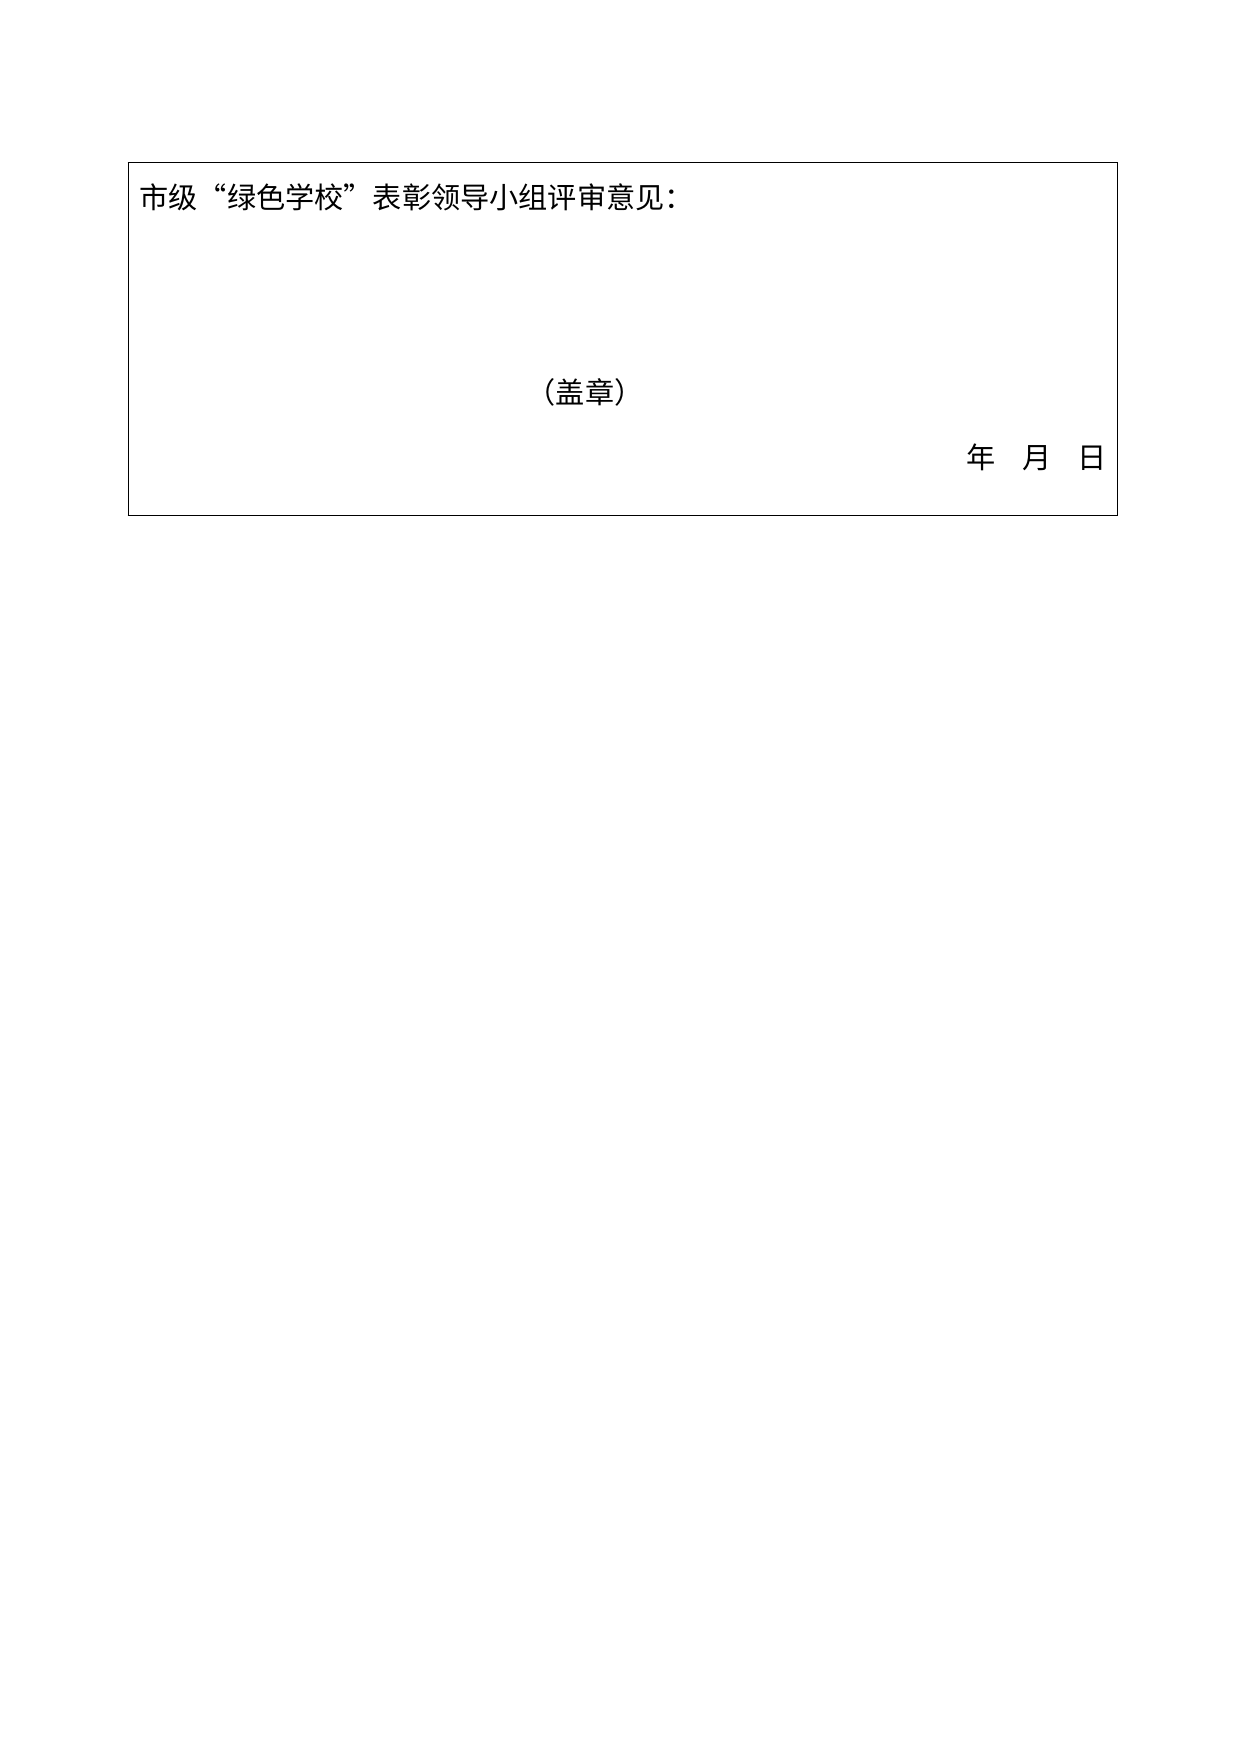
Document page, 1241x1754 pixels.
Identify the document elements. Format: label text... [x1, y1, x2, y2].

table_cell 市级“绿色学校”表彰领导小组评审意见： （盖章） 年 月 日 [129, 163, 1117, 515]
